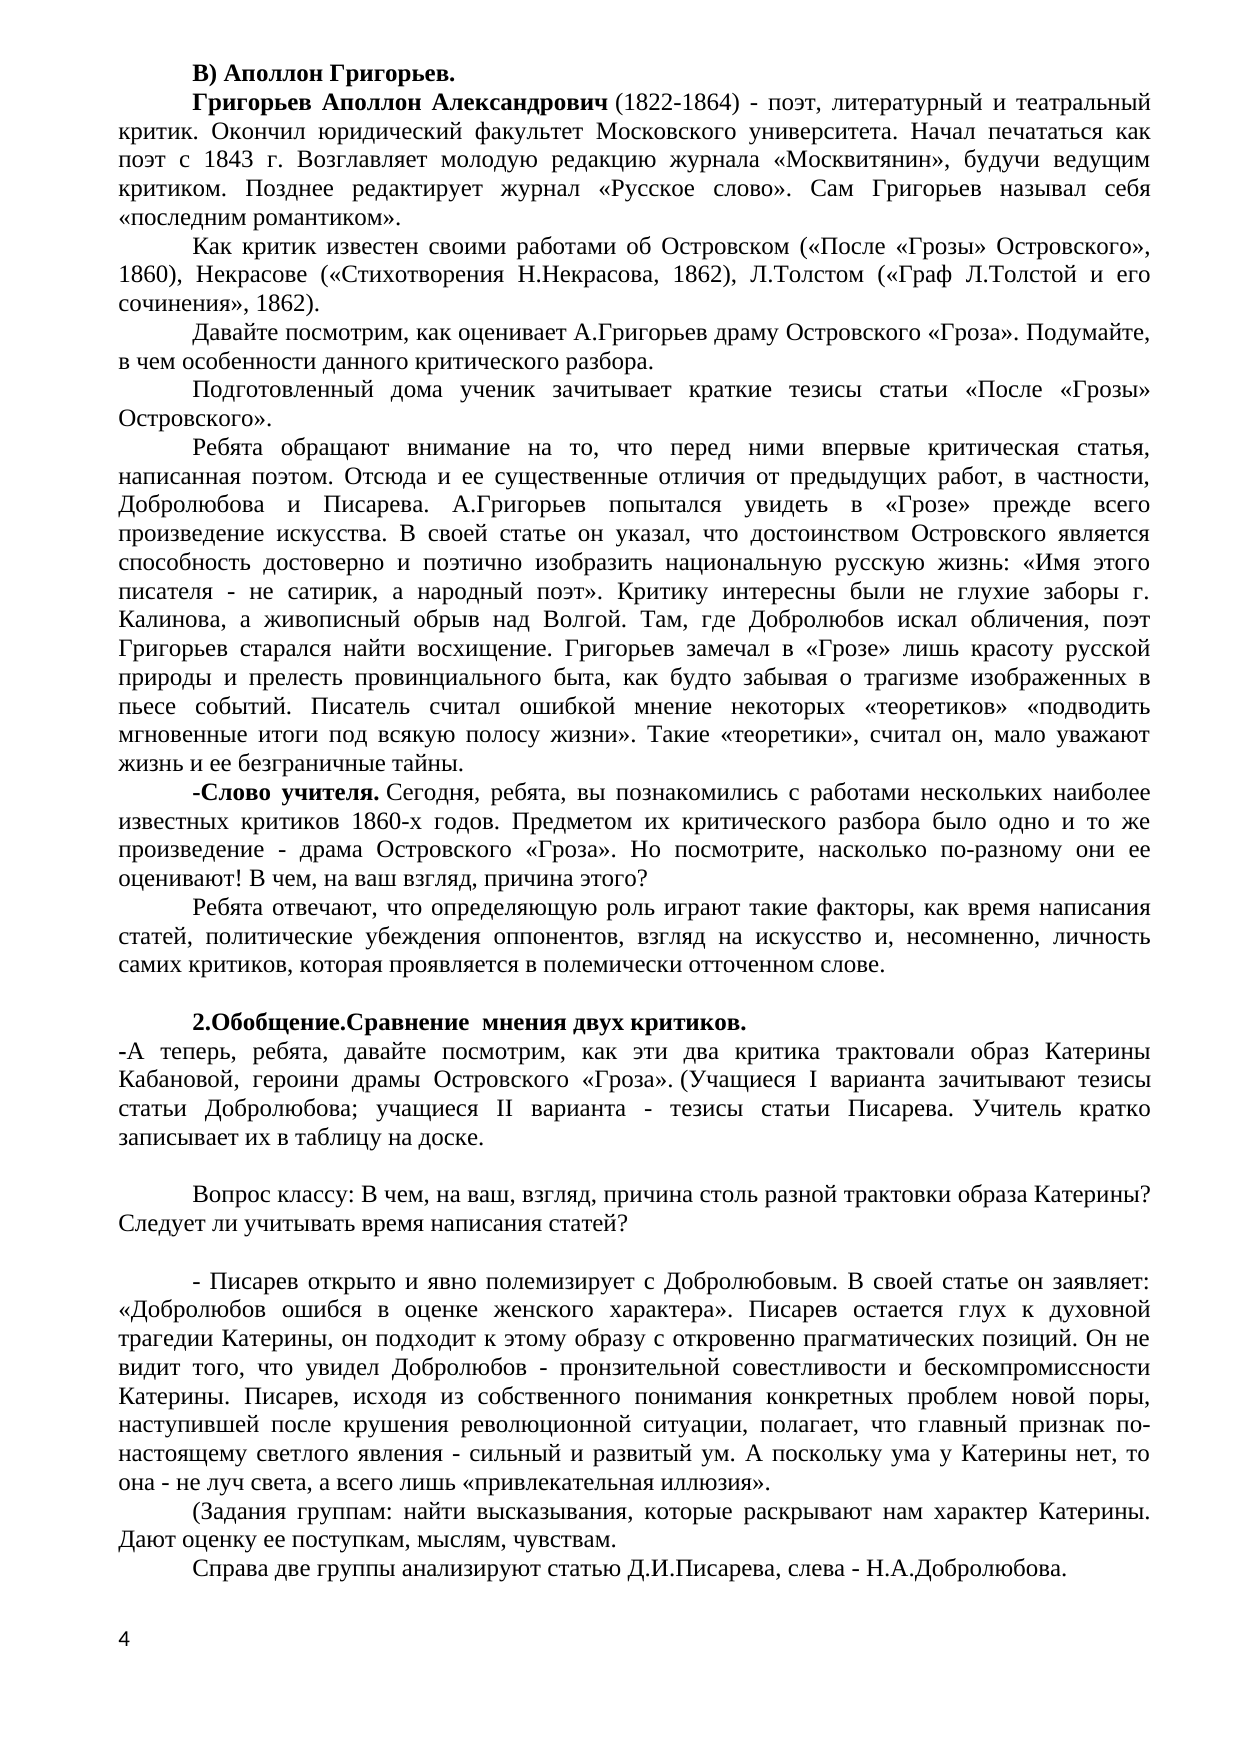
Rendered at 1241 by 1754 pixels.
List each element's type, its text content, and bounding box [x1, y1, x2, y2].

text Вопрос классу: В чем, на ваш, взгляд, причина столь разной трактовки образа Катерины? Следует ли учитывать время написания статей? [118, 1179, 1152, 1237]
text Подготовленный дома ученик зачитывает краткие тезисы статьи «После «Грозы» Островского». [118, 374, 1152, 432]
text -Слово учителя. Сегодня, ребята, вы познакомились с работами нескольких наиболее известных критиков 1860-х годов. Предметом их критического разбора было одно и то же произведение - драма Островского «Гроза». Но посмотрите, насколько по-разному они ее оценивают! В чем, на ваш взгляд, причина этого? [118, 777, 1152, 892]
text Ребята отвечают, что определяющую роль играют такие факторы, как время написания статей, политические убеждения оппонентов, взгляд на искусство и, несомненно, личность самих критиков, которая проявляется в полемически отточенном слове. [118, 892, 1152, 978]
text - Писарев открыто и явно полемизирует с Добролюбовым. В своей статье он заявляет: «Добролюбов ошибся в оценке женского характера». Писарев остается глух к духовной трагедии Катерины, он подходит к этому образу с откровенно прагматических позиций. Он не видит того, что увидел Добролюбов - пронзительной совестливости и бескомпромиссности Катерины. Писарев, исходя из собственного понимания конкретных проблем новой поры, наступившей после крушения революционной ситуации, полагает, что главный признак по-настоящему светлого явления - сильный и развитый ум. А поскольку ума у Катерины нет, то она - не луч света, а всего лишь «привлекательная иллюзия». [118, 1266, 1152, 1496]
text Как критик известен своими работами об Островском («После «Грозы» Островского», 1860), Некрасове («Стихотворения Н.Некрасова, 1862), Л.Толстом («Граф Л.Толстой и его сочинения», 1862). [118, 231, 1152, 317]
text Ребята обращают внимание на то, что перед ними впервые критическая статья, написанная поэтом. Отсюда и ее существенные отличия от предыдущих работ, в частности, Добролюбова и Писарева. А.Григорьев попытался увидеть в «Грозе» прежде всего произведение искусства. В своей статье он указал, что достоинством Островского является способность достоверно и поэтично изобразить национальную русскую жизнь: «Имя этого писателя - не сатирик, а народный поэт». Критику интересны были не глухие заборы г. Калинова, а живописный обрыв над Волгой. Там, где Добролюбов искал обличения, поэт Григорьев старался найти восхищение. Григорьев замечал в «Грозе» лишь красоту русской природы и прелесть провинциального быта, как будто забывая о трагизме изображенных в пьесе событий. Писатель считал ошибкой мнение некоторых «теоретиков» «подводить мгновенные итоги под всякую полосу жизни». Такие «теоретики», считал он, мало уважают жизнь и ее безграничные тайны. [118, 432, 1152, 777]
text -А теперь, ребята, давайте посмотрим, как эти два критика трактовали образ Катерины Кабановой, героини драмы Островского «Гроза». (Учащиеся I варианта зачитывают тезисы статьи Добролюбова; учащиеся II варианта - тезисы статьи Писарева. Учитель кратко записывает их в таблицу на доске. [118, 1036, 1152, 1151]
text (Задания группам: найти высказывания, которые раскрывают нам характер Катерины. Дают оценку ее поступкам, мыслям, чувствам. [118, 1496, 1152, 1553]
text Григорьев Аполлон Александрович (1822-1864) - поэт, литературный и театральный критик. Окончил юридический факультет Московского университета. Начал печататься как поэт с 1843 г. Возглавляет молодую редакцию журнала «Москвитянин», будучи ведущим критиком. Позднее редактирует журнал «Русское слово». Сам Григорьев называл себя «последним романтиком». [118, 87, 1152, 231]
text Давайте посмотрим, как оценивает А.Григорьев драму Островского «Гроза». Подумайте, в чем особенности данного критического разбора. [118, 317, 1152, 374]
text Справа две группы анализируют статью Д.И.Писарева, слева - Н.А.Добролюбова. [118, 1553, 1152, 1582]
text В) Аполлон Григорьев. [118, 58, 1152, 87]
text 2.Обобщение.Сравнение мнения двух критиков. [118, 1007, 1152, 1036]
